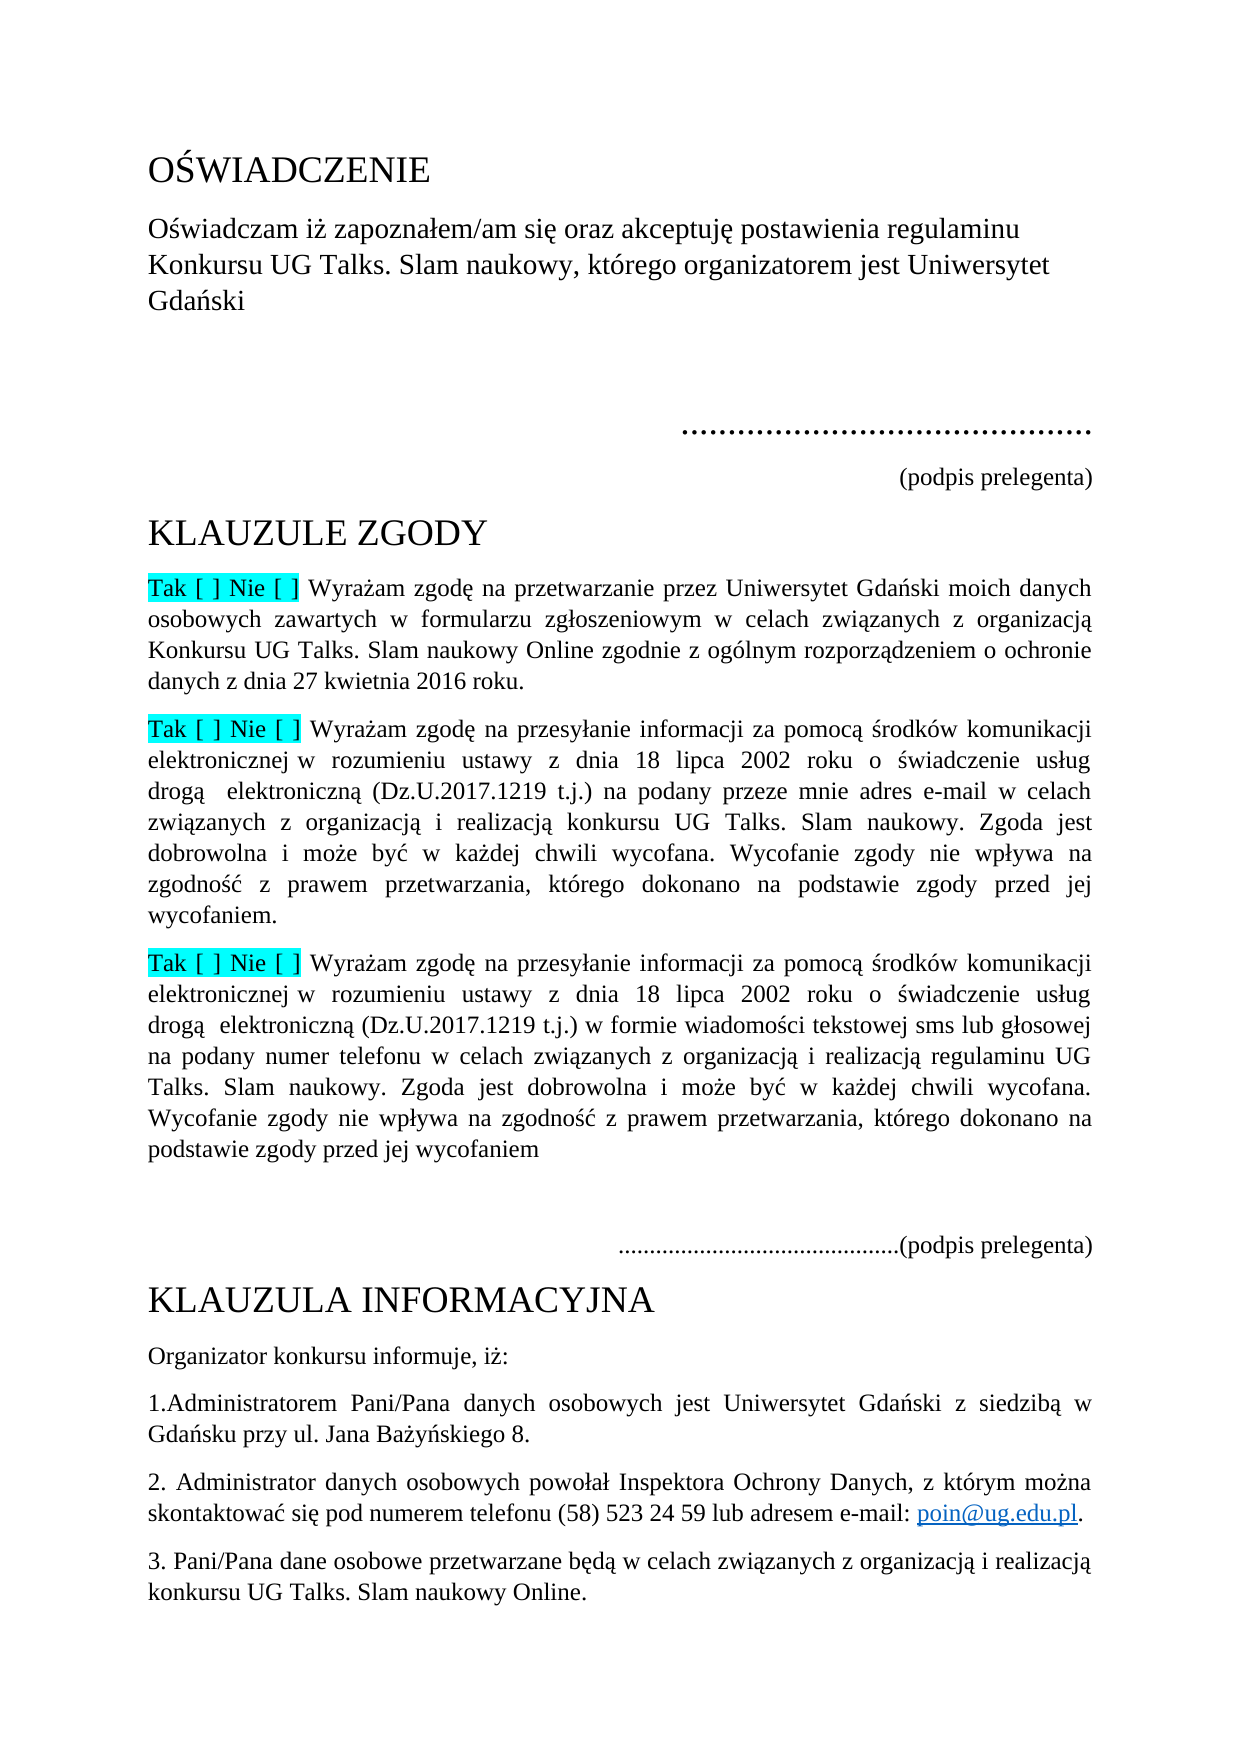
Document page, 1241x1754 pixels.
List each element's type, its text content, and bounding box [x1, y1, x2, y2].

text Tak [ ] Nie [ ] Wyrażam zgodę na przesyłanie informacji za pomocą środków komunikacji elektronicznej w rozumieniu ustawy z dnia 18 lipca 2002 roku o świadczenie usług drogą elektroniczną (Dz.U.2017.1219 t.j.) w formie wiadomości tekstowej sms lub głosowej na podany numer telefonu w celach związanych z organizacją i realizacją regulaminu UG Talks. Slam naukowy. Zgoda jest dobrowolna i może być w każdej chwili wycofana. Wycofanie zgody nie wpływa na zgodność z prawem przetwarzania, którego dokonano na podstawie zgody przed jej wycofaniem [148, 948, 1093, 1163]
text .............................................(podpis prelegenta) [148, 1230, 1093, 1258]
text Organizator konkursu informuje, iż: [148, 1341, 1093, 1369]
text KLAUZULE ZGODY [148, 510, 1093, 553]
text Tak [ ] Nie [ ] Wyrażam zgodę na przetwarzanie przez Uniwersytet Gdański moich danych osobowych zawartych w formularzu zgłoszeniowym w celach związanych z organizacją Konkursu UG Talks. Slam naukowy Online zgodnie z ogólnym rozporządzeniem o ochronie danych z dnia 27 kwietnia 2016 roku. [148, 573, 1093, 695]
text Tak [ ] Nie [ ] Wyrażam zgodę na przesyłanie informacji za pomocą środków komunikacji elektronicznej w rozumieniu ustawy z dnia 18 lipca 2002 roku o świadczenie usług drogą elektroniczną (Dz.U.2017.1219 t.j.) na podany przeze mnie adres e-mail w celach związanych z organizacją i realizacją konkursu UG Talks. Slam naukowy. Zgoda jest dobrowolna i może być w każdej chwili wycofana. Wycofanie zgody nie wpływa na zgodność z prawem przetwarzania, którego dokonano na podstawie zgody przed jej wycofaniem. [148, 714, 1093, 929]
text 1.Administratorem Pani/Pana danych osobowych jest Uniwersytet Gdański z siedzibą w Gdańsku przy ul. Jana Bażyńskiego 8. [148, 1388, 1093, 1448]
text OŚWIADCZENIE [148, 148, 1093, 191]
text (podpis prelegenta) [148, 462, 1093, 491]
text ............................................ [148, 399, 1093, 442]
text 3. Pani/Pana dane osobowe przetwarzane będą w celach związanych z organizacją i realizacją konkursu UG Talks. Slam naukowy Online. [148, 1546, 1093, 1606]
text 2. Administrator danych osobowych powołał Inspektora Ochrony Danych, z którym można skontaktować się pod numerem telefonu (58) 523 24 59 lub adresem e-mail: poin@ug.edu.pl. [148, 1467, 1093, 1527]
text KLAUZULA INFORMACYJNA [148, 1277, 1093, 1321]
text Oświadczam iż zapoznałem/am się oraz akceptuję postawienia regulaminu Konkursu UG Talks. Slam naukowy, którego organizatorem jest Uniwersytet Gdański [148, 211, 1093, 317]
